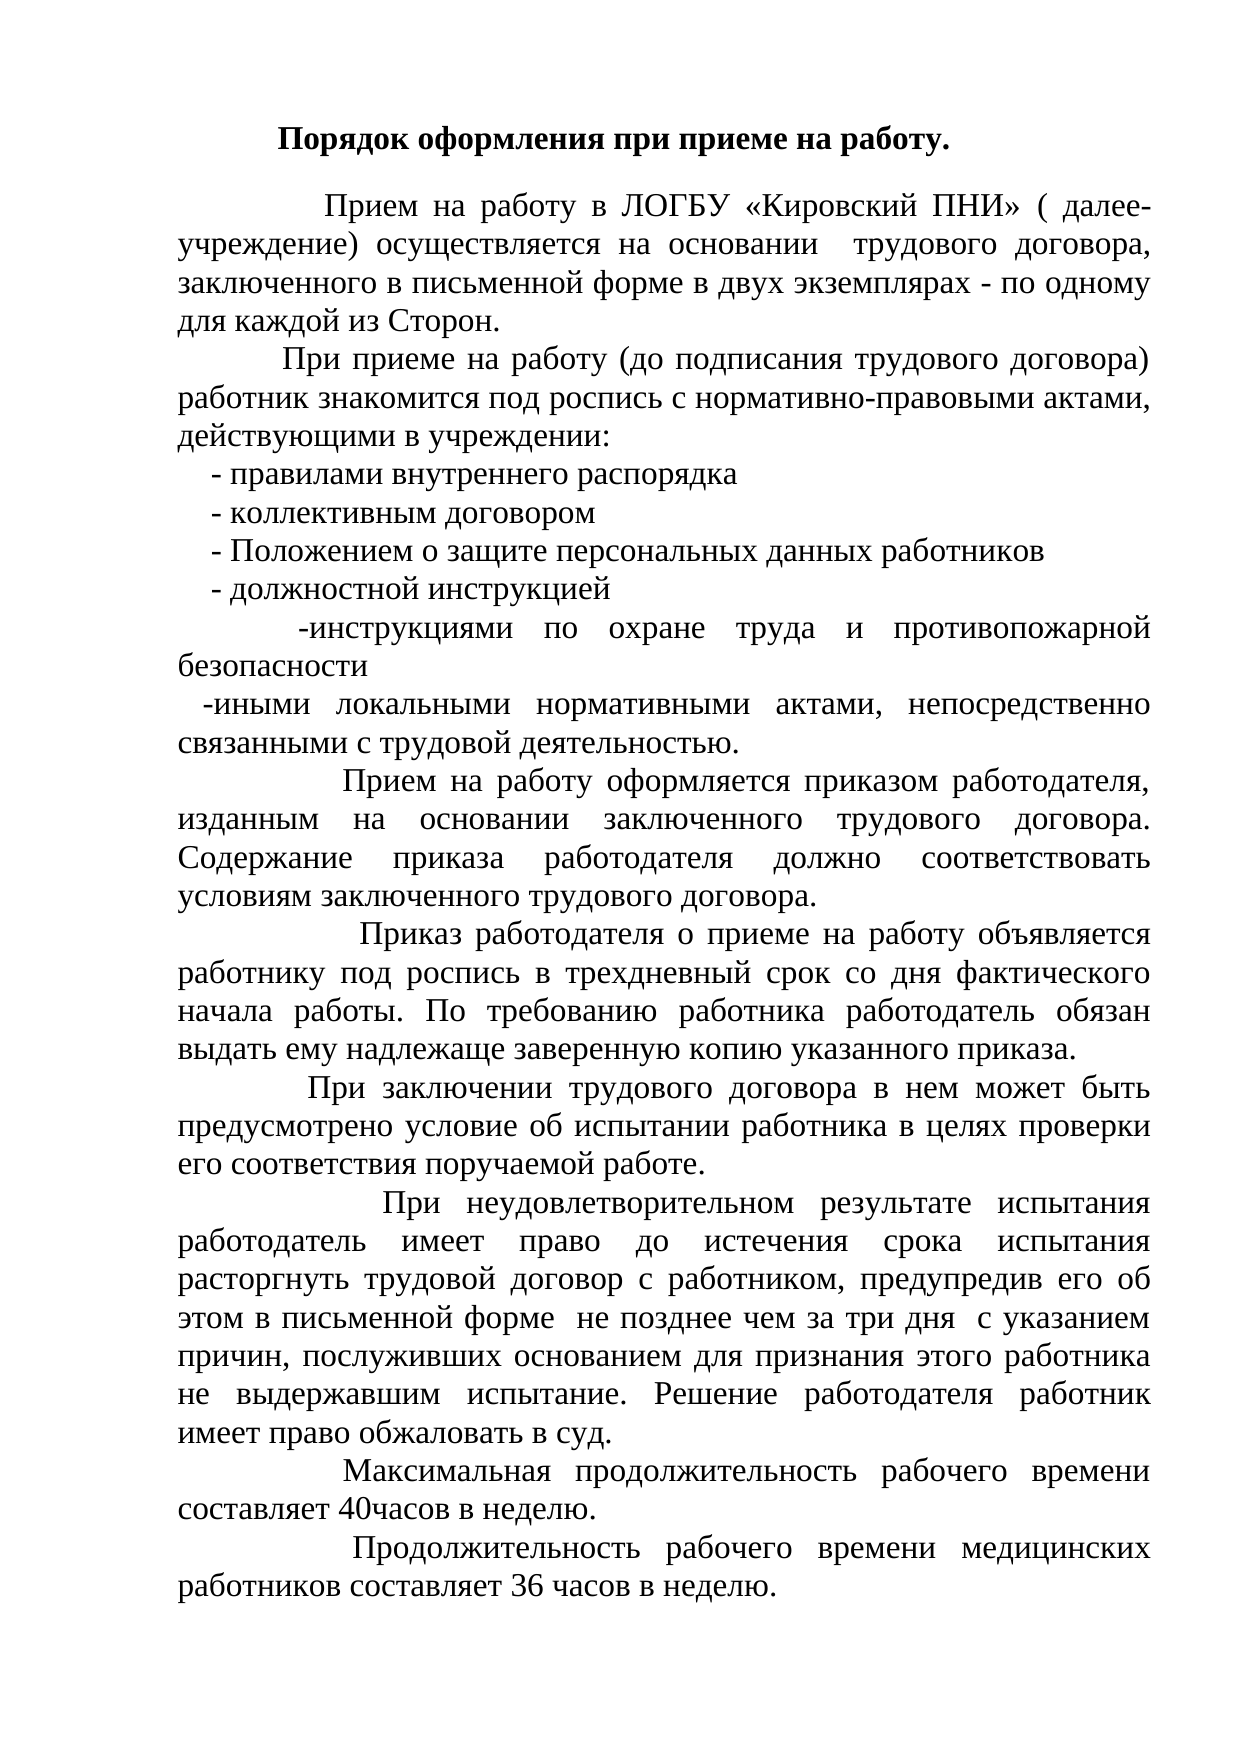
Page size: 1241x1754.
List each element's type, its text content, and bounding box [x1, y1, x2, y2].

text - Положением о защите персональных данных работников [177, 530, 1152, 568]
text При неудовлетворительном результате испытания работодатель имеет право до истечения срока испытания расторгнуть трудовой договор с работником, предупредив его об этом в письменной форме не позднее чем за три дня с указанием причин, послуживших основанием для признания этого работника не выдержавшим испытание. Решение работодателя работник имеет право обжаловать в суд. [177, 1182, 1152, 1450]
text Порядок оформления при приеме на работу. [177, 118, 1152, 156]
text -инструкциями по охране труда и противопожарной безопасности [177, 607, 1152, 683]
text Приказ работодателя о приеме на работу объявляется работнику под роспись в трехдневный срок со дня фактического начала работы. По требованию работника работодатель обязан выдать ему надлежаще заверенную копию указанного приказа. [177, 913, 1152, 1067]
text - правилами внутреннего распорядка [177, 453, 1152, 492]
text При заключении трудового договора в нем может быть предусмотрено условие об испытании работника в целях проверки его соответствия поручаемой работе. [177, 1067, 1152, 1182]
text - должностной инструкцией [177, 568, 1152, 607]
text -иными локальными нормативными актами, непосредственно связанными с трудовой деятельностью. [177, 683, 1152, 760]
text - коллективным договором [177, 492, 1152, 530]
text Продолжительность рабочего времени медицинских работников составляет 36 часов в неделю. [177, 1527, 1152, 1603]
text Максимальная продолжительность рабочего времени составляет 40часов в неделю. [177, 1450, 1152, 1527]
text При приеме на работу (до подписания трудового договора) работник знакомится под роспись с нормативно-правовыми актами, действующими в учреждении: [177, 338, 1152, 453]
text Прием на работу в ЛОГБУ «Кировский ПНИ» ( далее- учреждение) осуществляется на основании трудового договора, заключенного в письменной форме в двух экземплярах - по одному для каждой из Сторон. [177, 185, 1152, 338]
text Прием на работу оформляется приказом работодателя, изданным на основании заключенного трудового договора. Содержание приказа работодателя должно соответствовать условиям заключенного трудового договора. [177, 760, 1152, 913]
